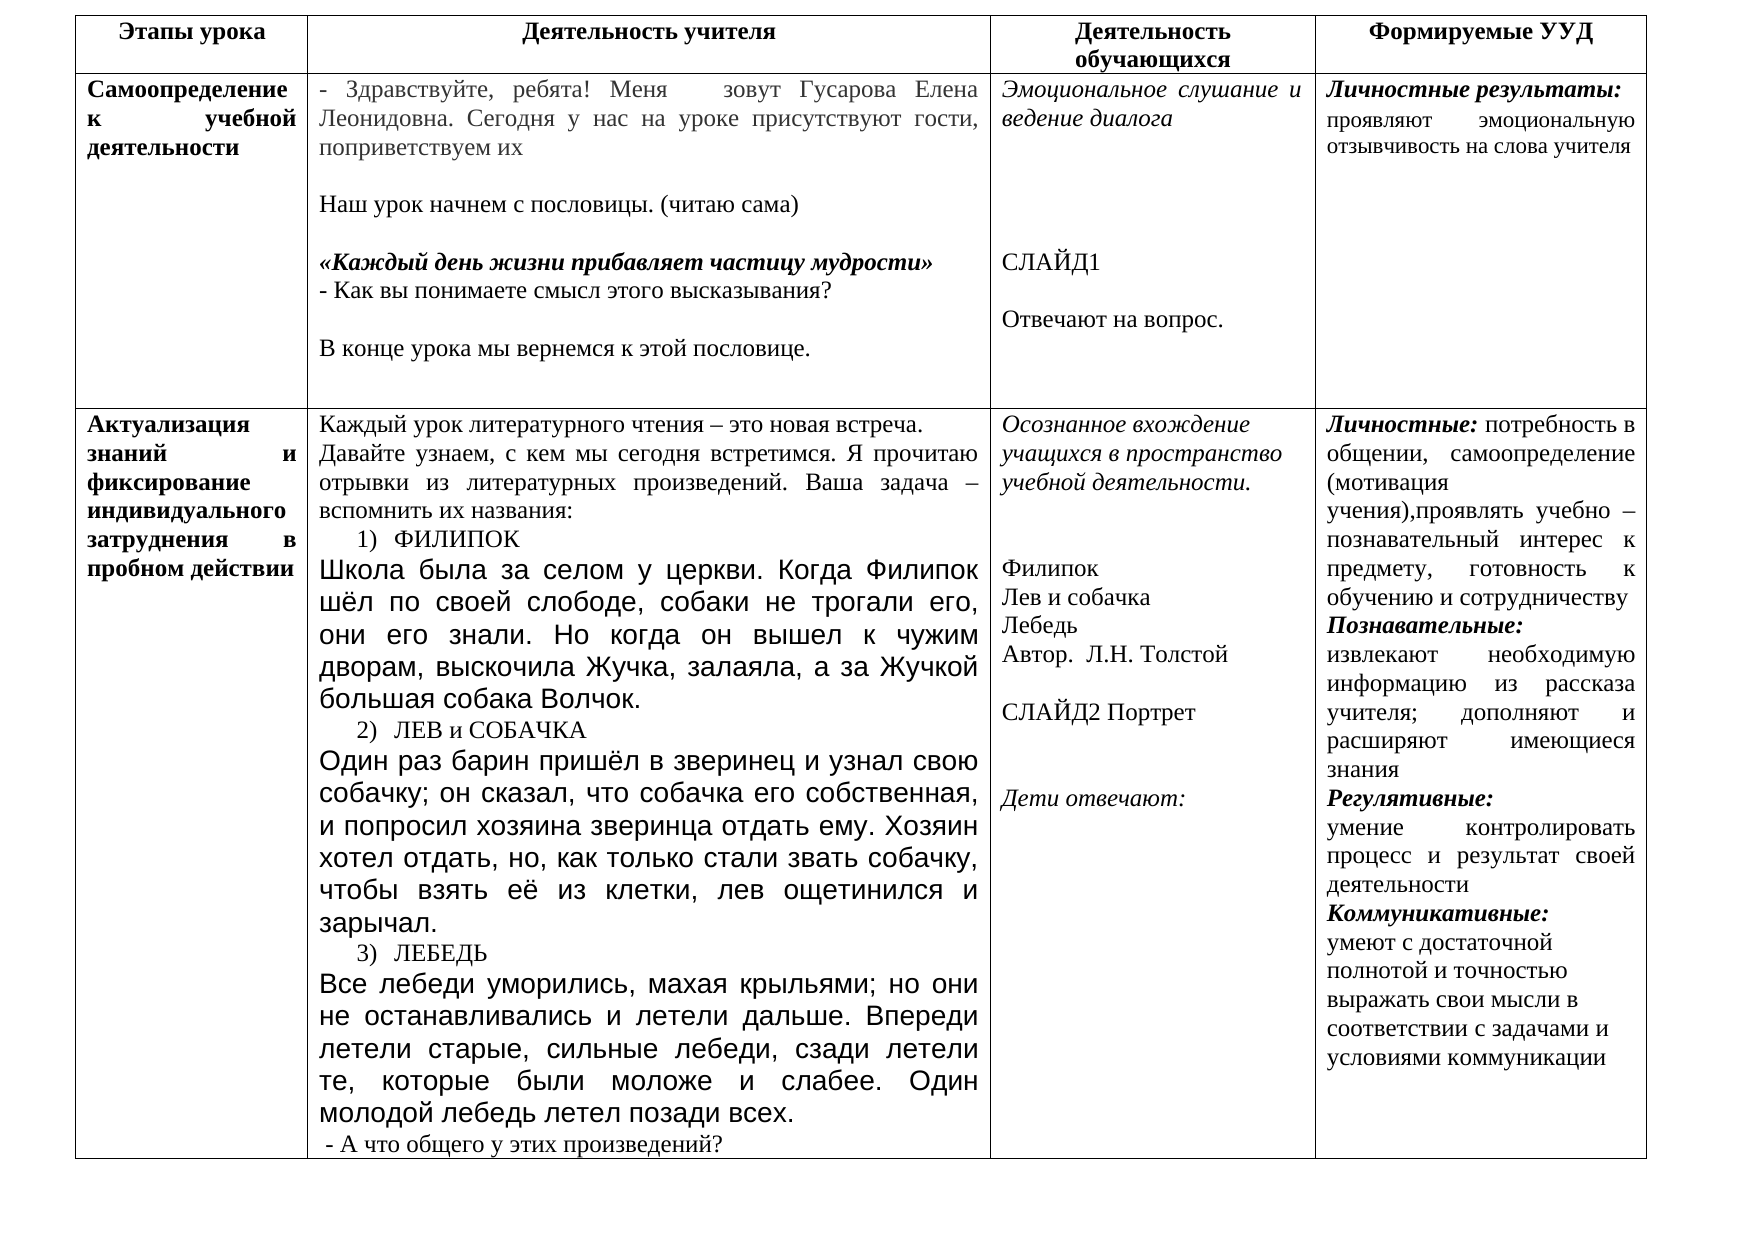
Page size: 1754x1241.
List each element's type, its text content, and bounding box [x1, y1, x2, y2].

table_header Деятельность обучающихся [991, 16, 1315, 73]
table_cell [308, 409, 990, 1157]
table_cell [991, 409, 1315, 1157]
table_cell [1316, 409, 1646, 1157]
table_header Деятельность учителя [308, 16, 990, 73]
table_cell Личностные результаты: проявляют эмоциональную отзывчивость на слова учителя [1316, 74, 1646, 408]
table_header Этапы урока [76, 16, 307, 73]
table_cell Самоопределение к учебной деятельности [76, 74, 307, 408]
table_cell - Здравствуйте, ребята! Меня зовут Гусарова Елена Леонидовна. Сегодня у нас на уроке присутствуют гости, поприветствуем их Наш урок начнем с пословицы. (читаю сама) «Каждый день жизни прибавляет частицу мудрости» - Как вы понимаете смысл этого высказывания? В конце урока мы вернемся к этой пословице. [308, 74, 990, 408]
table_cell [76, 409, 307, 1157]
table_cell Эмоциональное слушание и ведение диалога СЛАЙД1 Отвечают на вопрос. [991, 74, 1315, 408]
table_header Формируемые УУД [1316, 16, 1646, 73]
